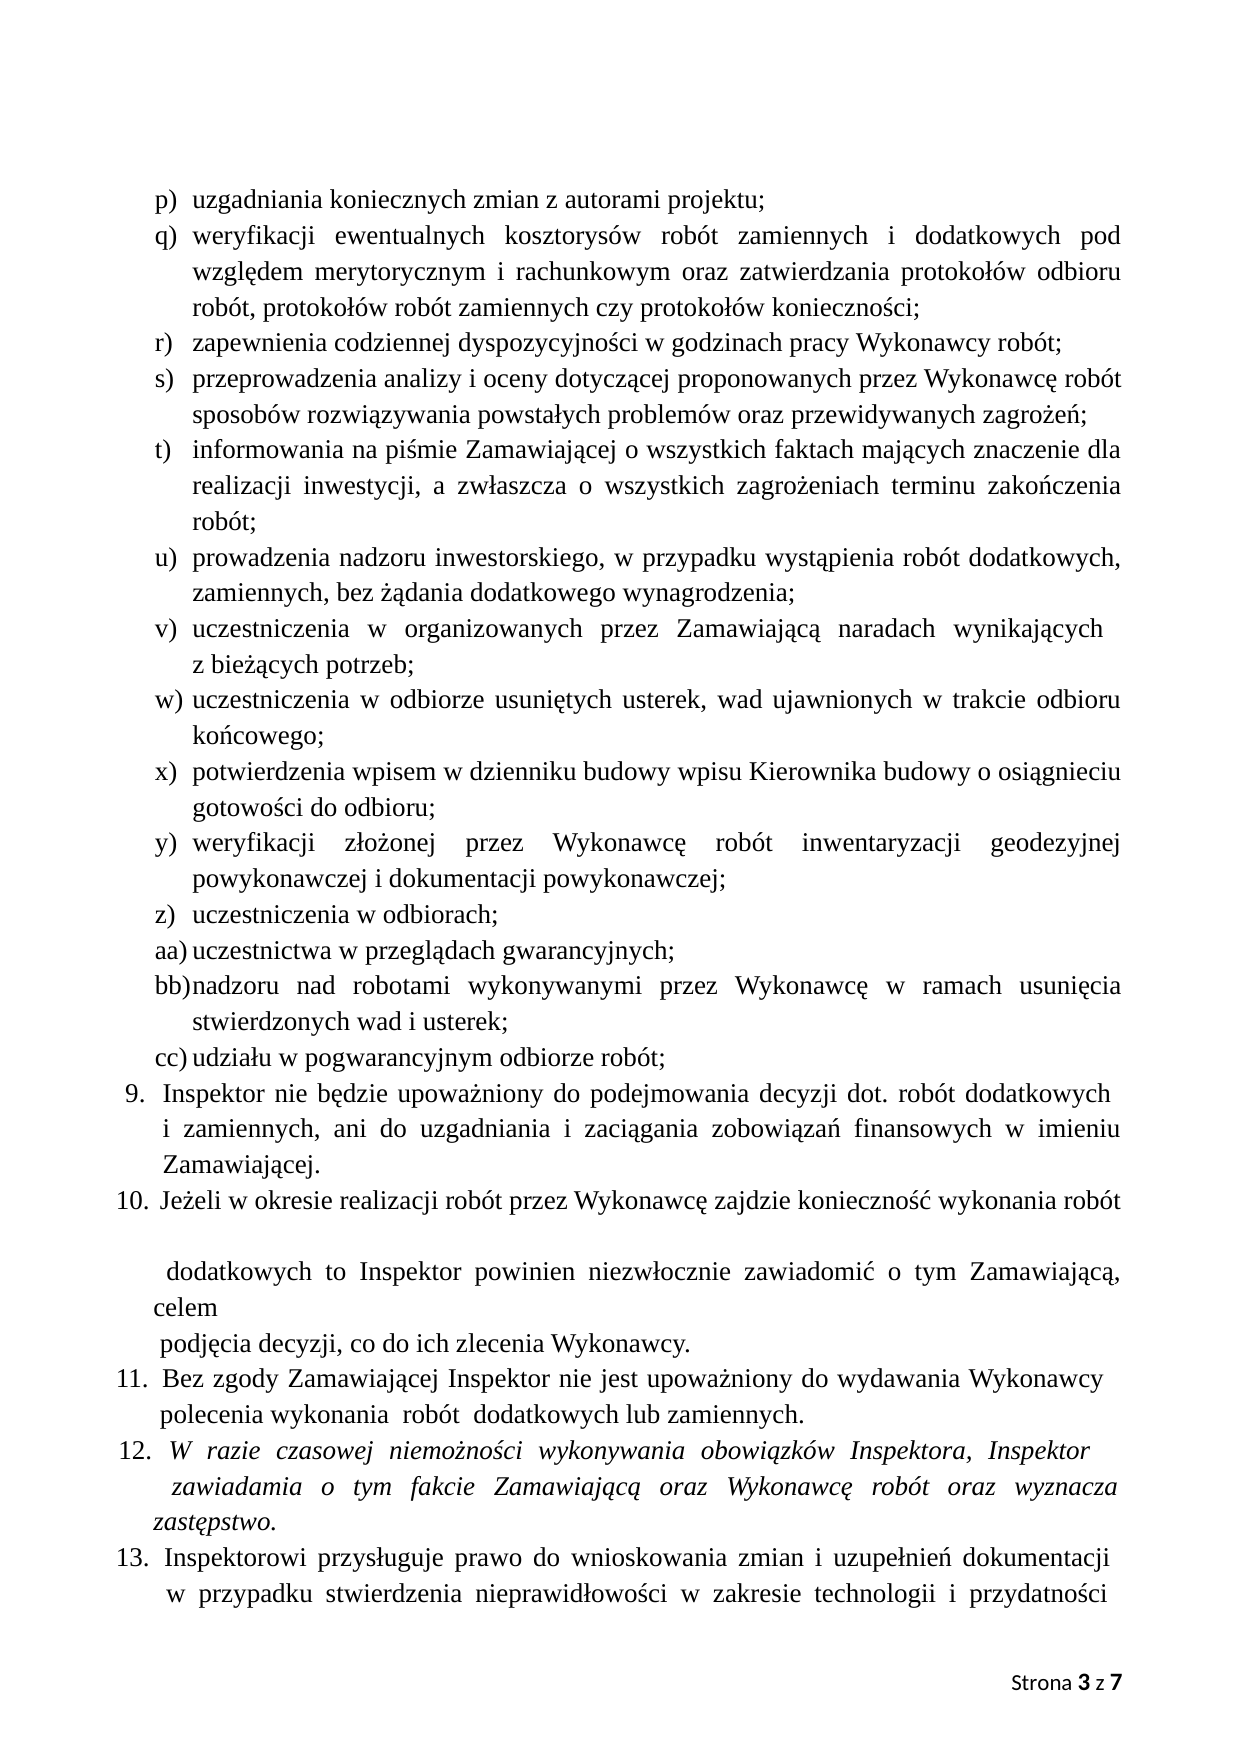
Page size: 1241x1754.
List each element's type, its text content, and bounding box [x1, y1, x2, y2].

list W razie czasowej niemożności wykonywania obowiązków Inspektora, Inspektor zawiadamia o tym fakcie Zamawiającą oraz Wykonawcę robót oraz wyznacza zastępstwo. [118, 1434, 1122, 1537]
list weryfikacji ewentualnych kosztorysów robót zamiennych i dodatkowych pod względem merytorycznym i rachunkowym oraz zatwierdzania protokołów odbioru robót, protokołów robót zamiennych czy protokołów konieczności; [154, 219, 1122, 322]
list uczestniczenia w organizowanych przez Zamawiającą naradach wynikających z bieżących potrzeb; [154, 612, 1122, 679]
list Jeżeli w okresie realizacji robót przez Wykonawcę zajdzie konieczność wykonania robót dodatkowych to Inspektor powinien niezwłocznie zawiadomić o tym Zamawiającą, celem podjęcia decyzji, co do ich zlecenia Wykonawcy. [116, 1184, 1122, 1358]
list weryfikacji złożonej przez Wykonawcę robót inwentaryzacji geodezyjnej powykonawczej i dokumentacji powykonawczej; [154, 827, 1122, 893]
list uczestniczenia w odbiorze usuniętych usterek, wad ujawnionych w trakcie odbioru końcowego; [154, 684, 1122, 751]
list informowania na piśmie Zamawiającej o wszystkich faktach mających znaczenie dla realizacji inwestycji, a zwłaszcza o wszystkich zagrożeniach terminu zakończenia robót; [154, 433, 1122, 536]
list uczestnictwa w przeglądach gwarancyjnych; [154, 934, 1122, 965]
list uczestniczenia w odbiorach; [154, 898, 1122, 929]
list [116, 1541, 1122, 1608]
list uzgadniania koniecznych zmian z autorami projektu; [154, 183, 1122, 214]
list prowadzenia nadzoru inwestorskiego, w przypadku wystąpienia robót dodatkowych, zamiennych, bez żądania dodatkowego wynagrodzenia; [154, 541, 1122, 608]
list nadzoru nad robotami wykonywanymi przez Wykonawcę w ramach usunięcia stwierdzonych wad i usterek; [154, 969, 1122, 1036]
list udziału w pogwarancyjnym odbiorze robót; [154, 1041, 1122, 1072]
list Bez zgody Zamawiającej Inspektor nie jest upoważniony do wydawania Wykonawcy polecenia wykonania robót dodatkowych lub zamiennych. [116, 1362, 1122, 1429]
list zapewnienia codziennej dyspozycyjności w godzinach pracy Wykonawcy robót; [154, 326, 1122, 357]
list przeprowadzenia analizy i oceny dotyczącej proponowanych przez Wykonawcę robót sposobów rozwiązywania powstałych problemów oraz przewidywanych zagrożeń; [154, 362, 1122, 429]
list Inspektor nie będzie upoważniony do podejmowania decyzji dot. robót dodatkowych i zamiennych, ani do uzgadniania i zaciągania zobowiązań finansowych w imieniu Zamawiającej. [125, 1077, 1122, 1179]
list potwierdzenia wpisem w dzienniku budowy wpisu Kierownika budowy o osiągnieciu gotowości do odbioru; [154, 755, 1122, 822]
